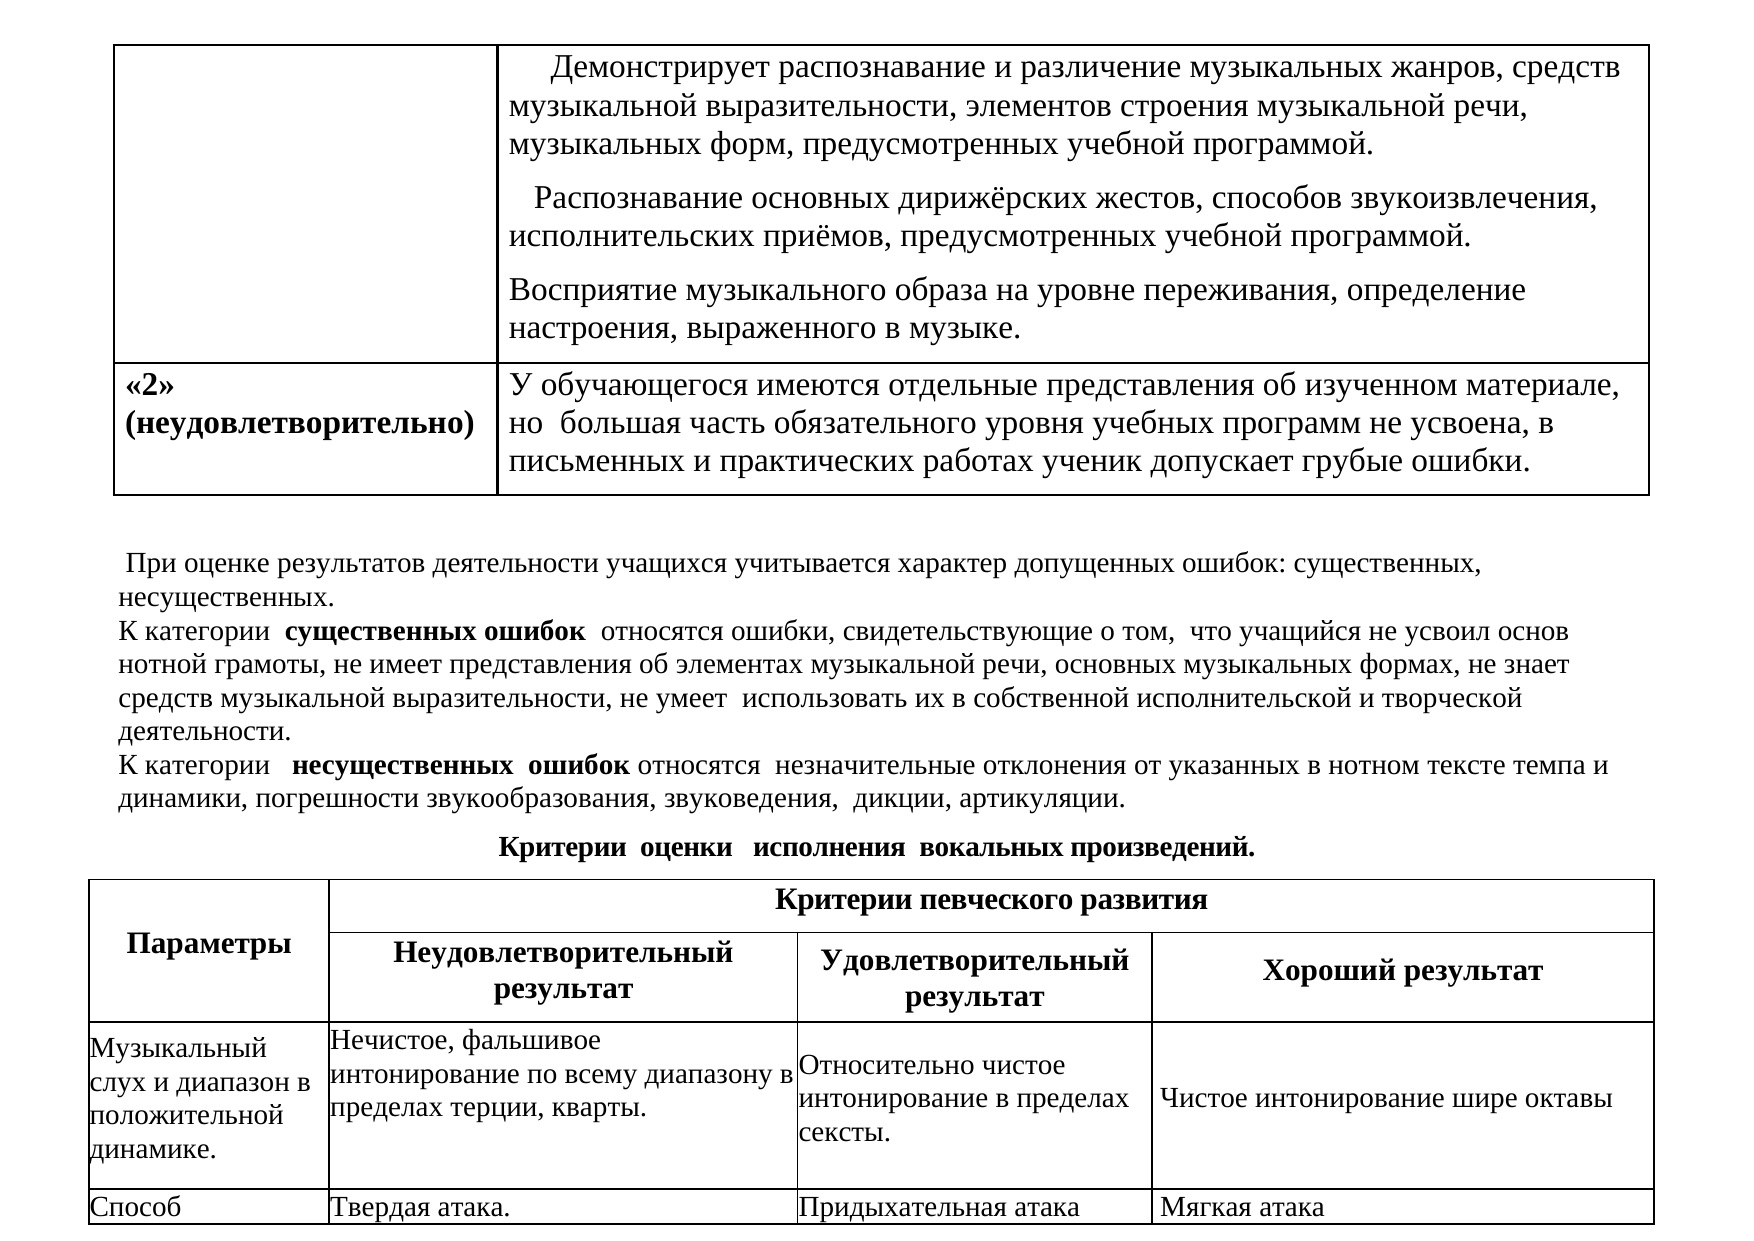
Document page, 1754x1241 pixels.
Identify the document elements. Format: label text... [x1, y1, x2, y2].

table_cell Нечистое, фальшивое интонирование по всему диапазону в пределах терции, кварты. [330, 1023, 797, 1188]
table_cell Мягкая атака [1153, 1190, 1653, 1223]
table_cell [115, 46, 496, 362]
text Критерии оценки исполнения вокальных произведений. [118, 829, 1636, 863]
table_cell У обучающегося имеются отдельные представления об изученном материале, но большая часть обязательного уровня учебных программ не усвоена, в письменных и практических работах ученик допускает грубые ошибки. [499, 364, 1648, 494]
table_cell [499, 46, 1648, 362]
table_cell Музыкальный слух и диапазон в положительной динамике. [90, 1023, 328, 1188]
table_cell Твердая атака. [330, 1190, 797, 1223]
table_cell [798, 1190, 1151, 1223]
table_cell Удовлетворительный результат [798, 933, 1151, 1021]
table_cell «2» (неудовлетворительно) [115, 364, 496, 494]
table_header Критерии певческого развития [330, 880, 1653, 932]
table_cell Чистое интонирование шире октавы [1153, 1023, 1653, 1188]
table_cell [90, 1190, 328, 1223]
table_cell Хороший результат [1153, 933, 1653, 1021]
table_cell Относительно чистое интонирование в пределах сексты. [798, 1023, 1151, 1188]
text При оценке результатов деятельности учащихся учитывается характер допущенных ошибок: существенных, несущественных. К категории существенных ошибок относятся ошибки, свидетельствующие о том, что учащийся не усвоил основ нотной грамоты, не имеет представления об элементах музыкальной речи, основных музыкальных формах, не знает средств музыкальной выразительности, не умеет использовать их в собственной исполнительской и творческой деятельности. К категории несущественных ошибок относятся незначительные отклонения от указанных в нотном тексте темпа и динамики, погрешности звукообразования, звуковедения, дикции, артикуляции. [118, 546, 1636, 814]
table_cell Неудовлетворительный результат [330, 933, 797, 1021]
table_header Параметры [90, 880, 328, 1021]
